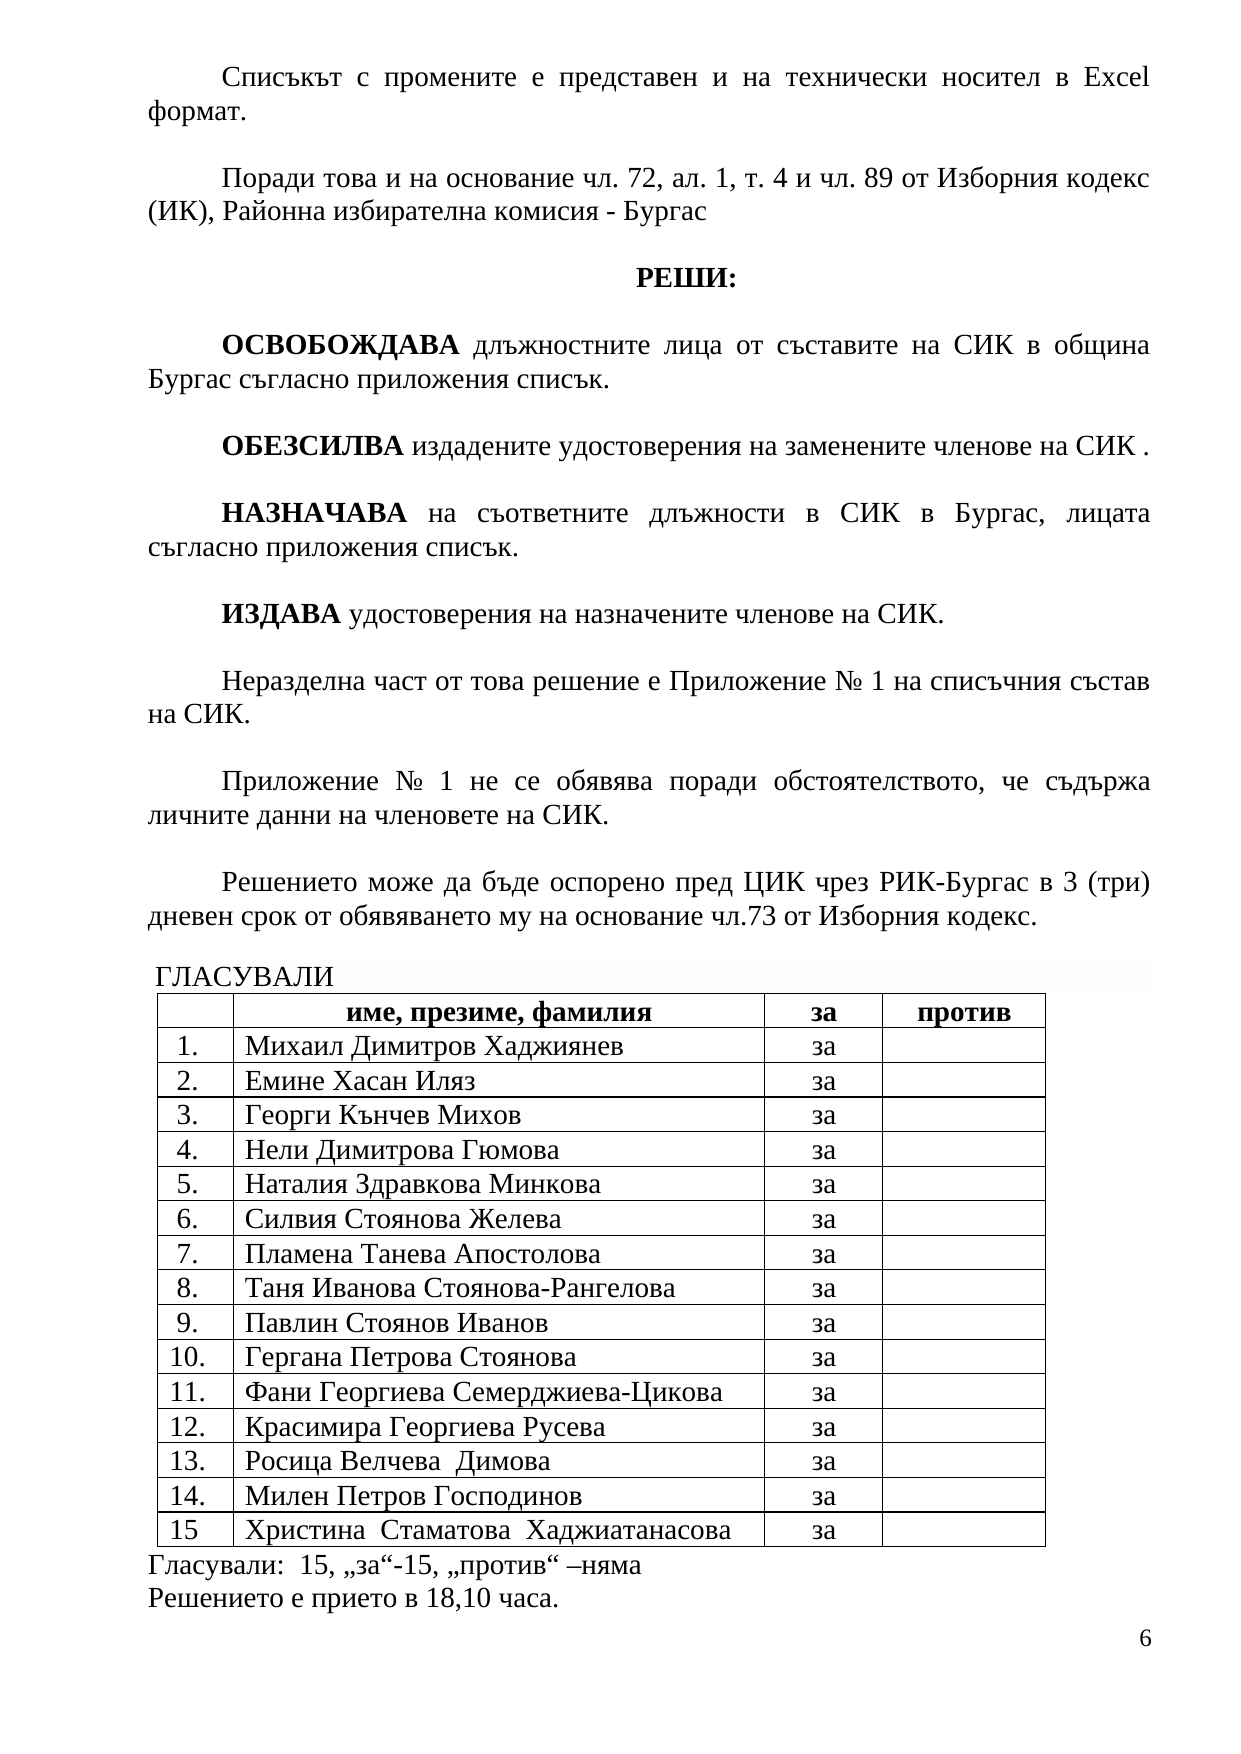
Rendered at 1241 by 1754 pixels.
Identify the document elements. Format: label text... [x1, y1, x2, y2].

text Приложение № 1 не се обявява поради обстоятелството, че съдържа личните данни на членовете на СИК. [148, 763, 1152, 831]
table_cell 3. [158, 1098, 233, 1131]
table_cell [883, 1374, 1045, 1408]
table_cell 6. [158, 1201, 233, 1235]
table_cell за [765, 1201, 882, 1235]
table_cell 8. [158, 1270, 233, 1304]
table_cell Таня Иванова Стоянова-Рангелова [234, 1270, 764, 1304]
table_cell 15 [158, 1513, 233, 1546]
table_cell [883, 1236, 1045, 1269]
table_cell Нели Димитрова Гюмова [234, 1132, 764, 1166]
table_cell Гергана Петрова Стоянова [234, 1340, 764, 1373]
table_cell 2. [158, 1063, 233, 1096]
table_cell Милен Петров Господинов [234, 1478, 764, 1511]
table_cell за [765, 1340, 882, 1373]
table_cell за [765, 1409, 882, 1442]
table_cell за [765, 1063, 882, 1096]
table_cell [883, 1513, 1045, 1546]
text Решението може да бъде оспорено пред ЦИК чрез РИК-Бургас в 3 (три) дневен срок от обявяването му на основание чл.73 от Изборния кодекс. [148, 864, 1152, 931]
table_cell за [765, 1478, 882, 1511]
text РЕШИ: [148, 260, 1152, 294]
text ИЗДАВА удостоверения на назначените членове на СИК. [148, 596, 1152, 629]
table_cell 13. [158, 1443, 233, 1477]
table_cell Пламена Танева Апостолова [234, 1236, 764, 1269]
table_cell [883, 1098, 1045, 1131]
text Поради това и на основание чл. 72, ал. 1, т. 4 и чл. 89 от Изборния кодекс (ИК), Районна избирателна комисия - Бургас [148, 160, 1152, 227]
table_cell Красимира Георгиева Русева [234, 1409, 764, 1442]
table_header за [765, 994, 882, 1027]
table_cell 10. [158, 1340, 233, 1373]
table_cell [883, 1340, 1045, 1373]
table_cell [883, 1478, 1045, 1511]
table_cell Емине Хасан Иляз [234, 1063, 764, 1096]
table_cell за [765, 1513, 882, 1546]
table_cell [883, 1409, 1045, 1442]
table_cell [883, 1167, 1045, 1200]
table_cell за [765, 1374, 882, 1408]
table_cell Силвия Стоянова Желева [234, 1201, 764, 1235]
table_header име, презиме, фамилия [234, 994, 764, 1027]
table_cell 12. [158, 1409, 233, 1442]
table_cell 4. [158, 1132, 233, 1166]
table_cell 11. [158, 1374, 233, 1408]
table_header [158, 994, 233, 1027]
table_cell за [765, 1305, 882, 1338]
table_cell за [765, 1167, 882, 1200]
table_cell [883, 1443, 1045, 1477]
table_cell Георги Кънчев Михов [234, 1098, 764, 1131]
table_cell за [765, 1443, 882, 1477]
text Решението е прието в 18,10 часа. [148, 1581, 1152, 1614]
table_cell [883, 1201, 1045, 1235]
table_cell за [765, 1098, 882, 1131]
table_cell Росица Велчева Димова [234, 1443, 764, 1477]
text Гласували: 15, „за“-15, „против“ –няма [148, 1547, 1152, 1581]
text Неразделна част от това решение е Приложение № 1 на списъчния състав на СИК. [148, 663, 1152, 730]
table_cell 7. [158, 1236, 233, 1269]
table_cell Павлин Стоянов Иванов [234, 1305, 764, 1338]
table_cell [883, 1305, 1045, 1338]
table_cell [883, 1132, 1045, 1166]
table_header против [883, 994, 1045, 1027]
text НАЗНАЧАВА на съответните длъжности в СИК в Бургас, лицата съгласно приложения списък. [148, 495, 1152, 562]
table_cell за [765, 1028, 882, 1062]
table_cell за [765, 1270, 882, 1304]
table_cell за [765, 1132, 882, 1166]
table_cell Христина Стаматова Хаджиатанасова [234, 1513, 764, 1546]
text ГЛАСУВАЛИ [148, 959, 1152, 993]
table_cell Фани Георгиева Семерджиева-Цикова [234, 1374, 764, 1408]
table_cell Михаил Димитров Хаджиянев [234, 1028, 764, 1062]
table_cell 9. [158, 1305, 233, 1338]
table_cell Наталия Здравкова Минкова [234, 1167, 764, 1200]
table_cell 1. [158, 1028, 233, 1062]
table_cell за [765, 1236, 882, 1269]
text Списъкът с промените е представен и на технически носител в Еxcel формат. [148, 59, 1152, 126]
text ОБЕЗСИЛВА издадените удостоверения на заменените членове на СИК . [148, 428, 1152, 462]
table_cell [883, 1063, 1045, 1096]
table_cell [883, 1270, 1045, 1304]
table_cell [883, 1028, 1045, 1062]
table_cell 14. [158, 1478, 233, 1511]
text ОСВОБОЖДАВА длъжностните лица от съставите на СИК в община Бургас съгласно приложения списък. [148, 327, 1152, 394]
table_cell 5. [158, 1167, 233, 1200]
